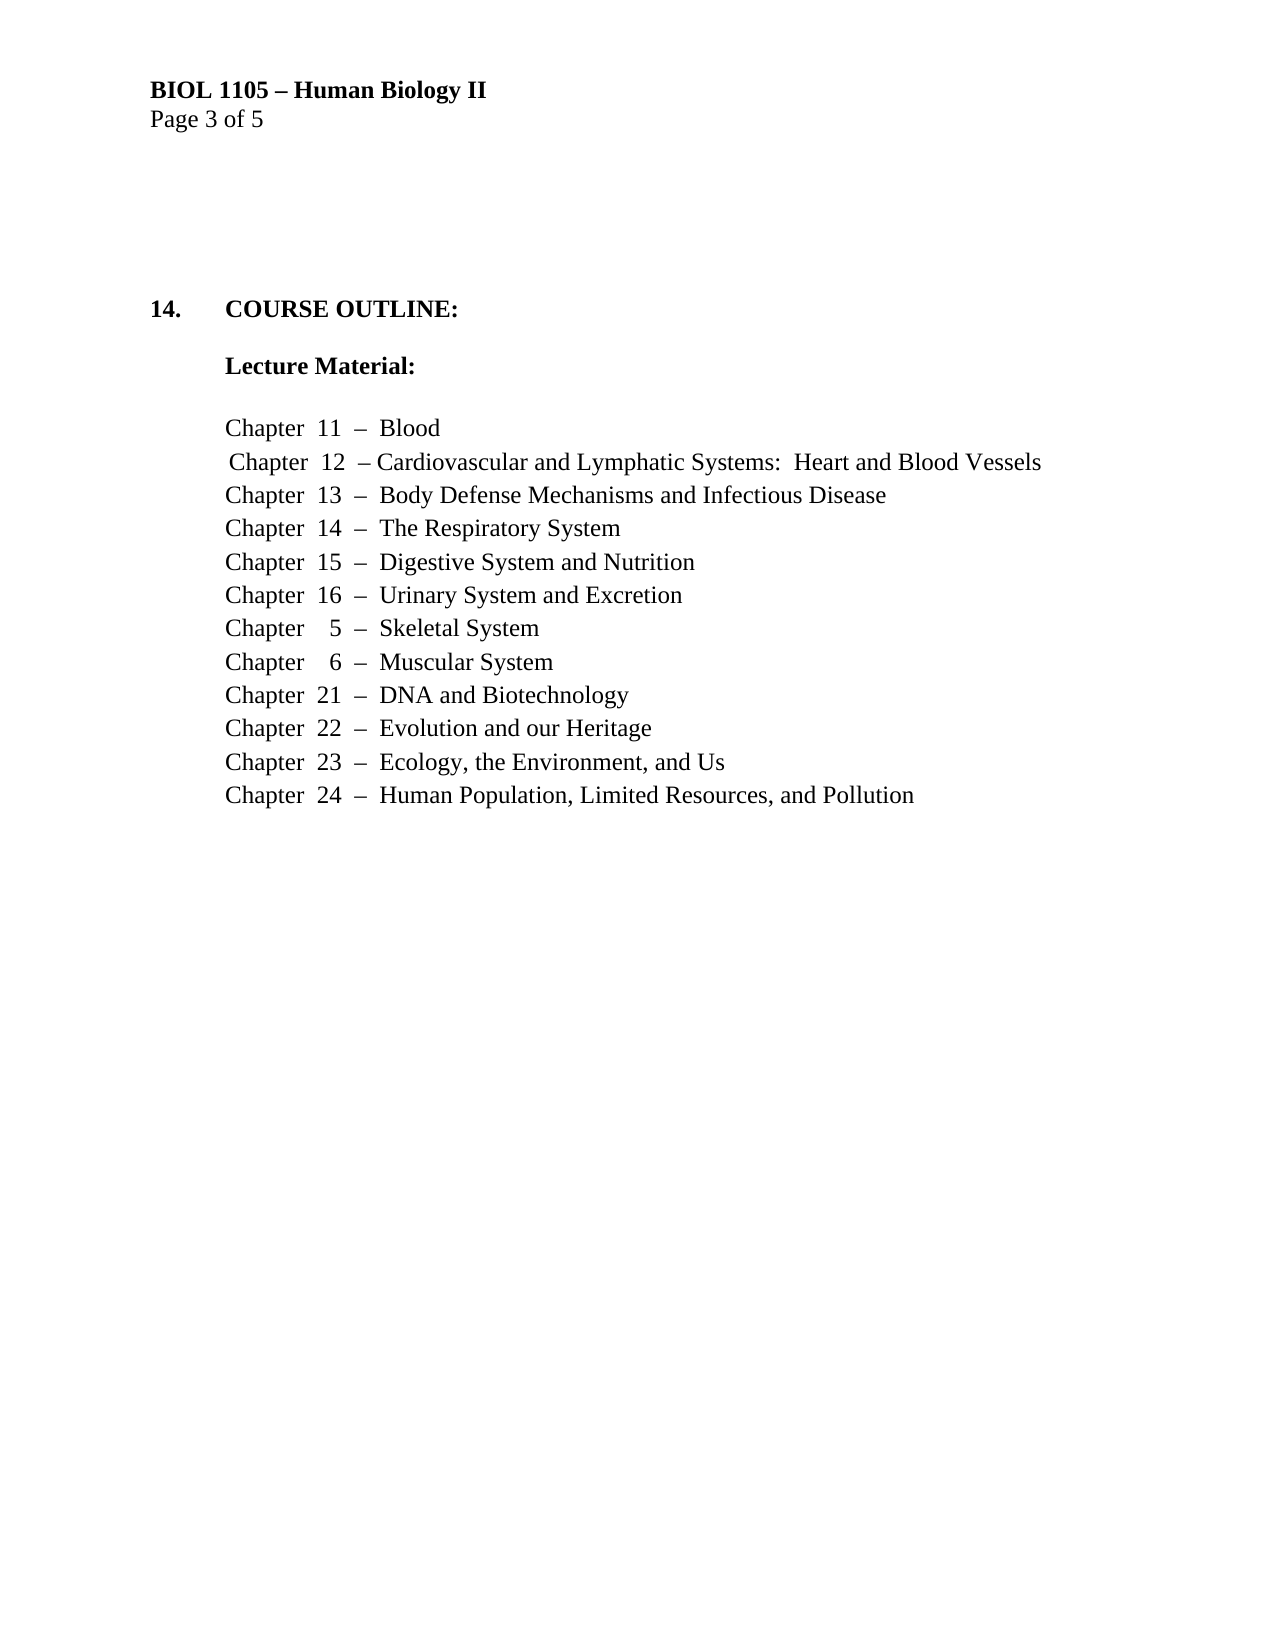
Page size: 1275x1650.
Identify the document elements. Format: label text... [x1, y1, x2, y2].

text Chapter 16 – Urinary System and Excretion [150, 575, 1087, 609]
text Chapter 12 – Cardiovascular and Lymphatic Systems: Heart and Blood Vessels [150, 442, 1087, 475]
text Chapter 11 – Blood [150, 409, 1087, 442]
text Lecture Material: [150, 351, 1087, 380]
text Chapter 5 – Skeletal System [150, 609, 1087, 642]
text Chapter 6 – Muscular System [150, 642, 1087, 675]
text Chapter 21 – DNA and Biotechnology [150, 675, 1087, 709]
text Chapter 14 – The Respiratory System [150, 509, 1087, 542]
text Chapter 22 – Evolution and our Heritage [150, 709, 1087, 742]
text Chapter 24 – Human Population, Limited Resources, and Pollution [150, 775, 1087, 809]
text Chapter 15 – Digestive System and Nutrition [150, 542, 1087, 575]
text Chapter 23 – Ecology, the Environment, and Us [150, 742, 1087, 775]
text Chapter 13 – Body Defense Mechanisms and Infectious Disease [150, 475, 1087, 509]
text 14. COURSE OUTLINE: [150, 294, 1087, 322]
